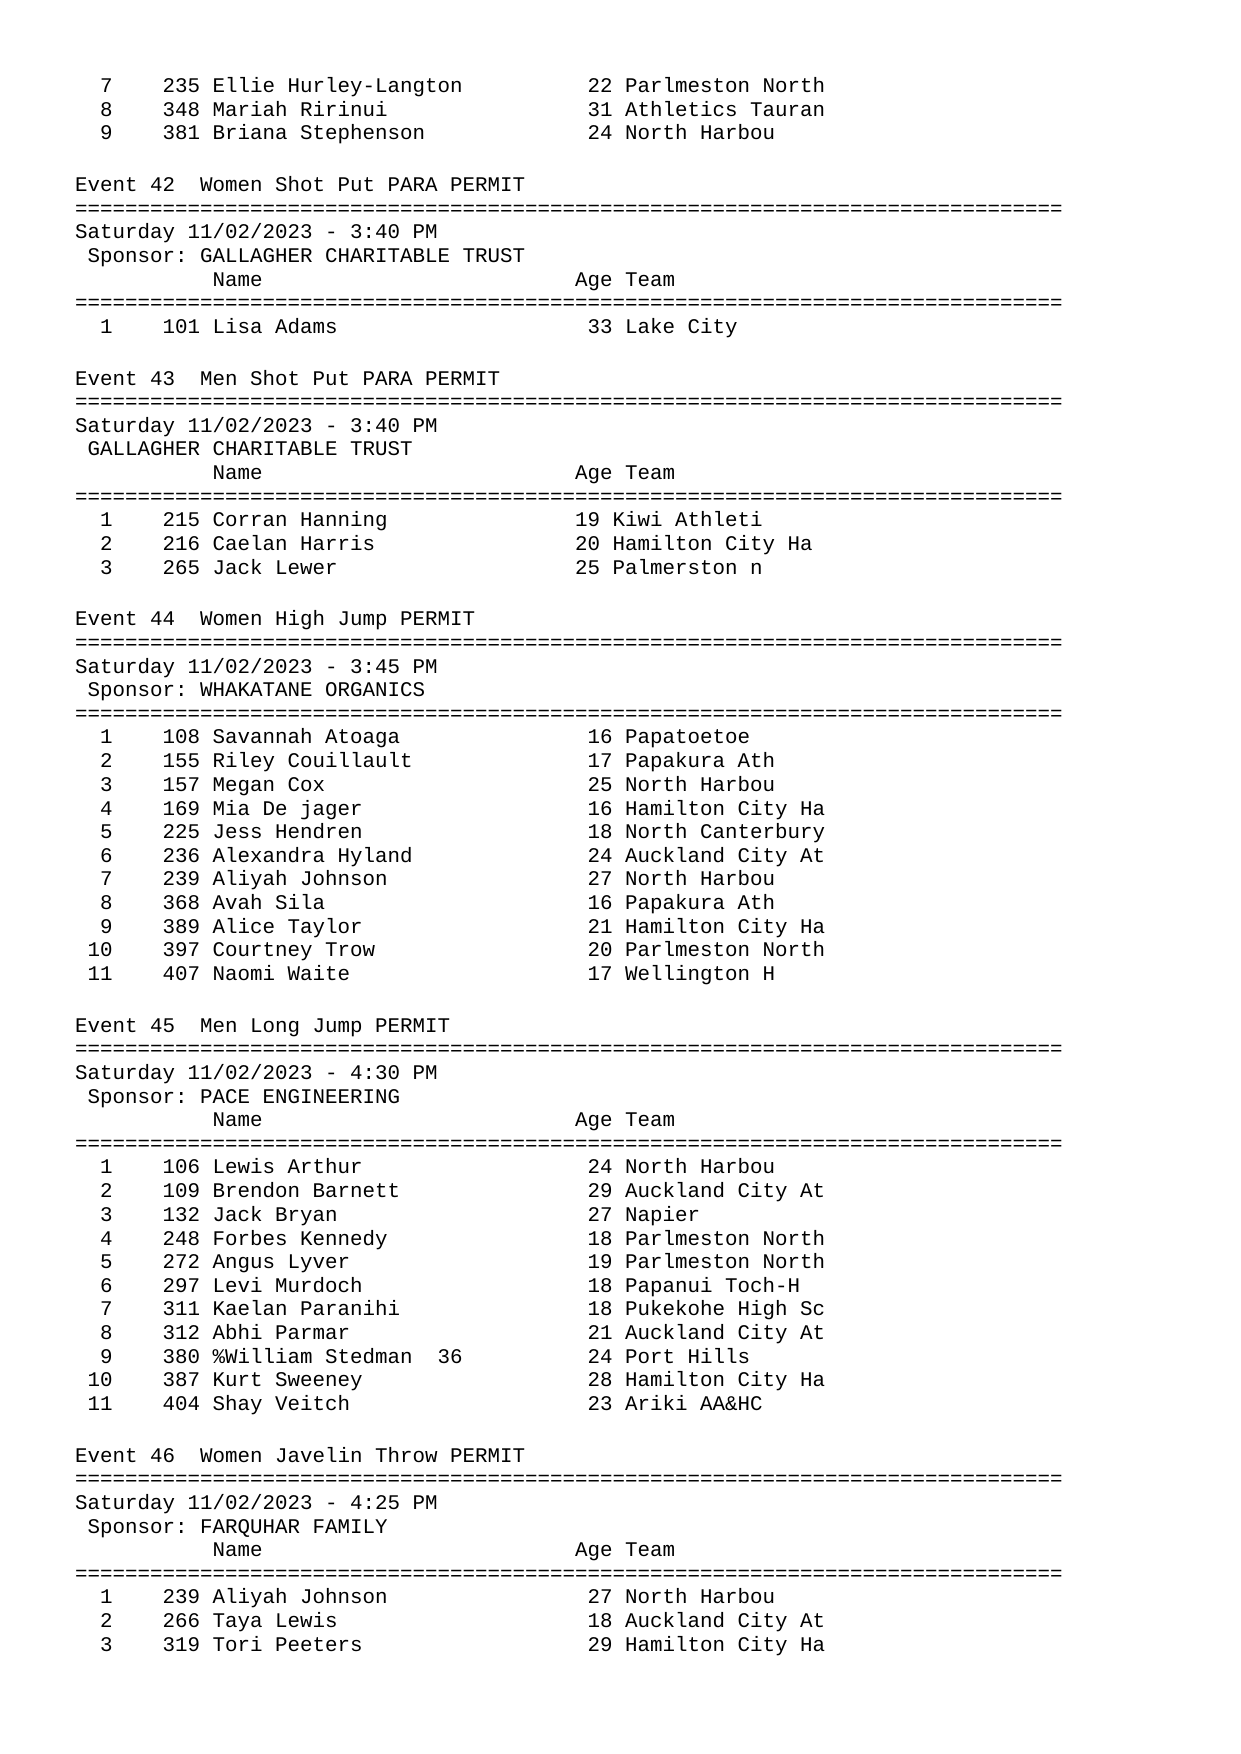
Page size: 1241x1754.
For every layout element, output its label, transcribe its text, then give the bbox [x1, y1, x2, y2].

text Event 45 Men Long Jump PERMIT [75, 1015, 1165, 1038]
text 1 108 Savannah Atoaga 16 Papatoetoe [75, 727, 1165, 750]
text 1 239 Aliyah Johnson 27 North Harbou [75, 1587, 1165, 1610]
text Sponsor: WHAKATANE ORGANICS [75, 679, 1165, 703]
text =============================================================================== [75, 1038, 1165, 1062]
text Name Age Team [75, 1539, 1165, 1563]
text 3 319 Tori Peeters 29 Hamilton City Ha [75, 1634, 1165, 1657]
text 8 312 Abhi Parmar 21 Auckland City At [75, 1322, 1165, 1346]
text 11 404 Shay Veitch 23 Ariki AA&HC [75, 1393, 1165, 1417]
text 2 109 Brendon Barnett 29 Auckland City At [75, 1180, 1165, 1204]
text 5 272 Angus Lyver 19 Parlmeston North [75, 1251, 1165, 1275]
text GALLAGHER CHARITABLE TRUST [75, 438, 1165, 462]
text 5 225 Jess Hendren 18 North Canterbury [75, 821, 1165, 845]
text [75, 1563, 1165, 1587]
text Sponsor: FARQUHAR FAMILY [75, 1516, 1165, 1539]
text 8 368 Avah Sila 16 Papakura Ath [75, 892, 1165, 916]
text Event 43 Men Shot Put PARA PERMIT [75, 367, 1165, 391]
text =============================================================================== [75, 632, 1165, 656]
text =============================================================================== [75, 486, 1165, 509]
text 7 235 Ellie Hurley-Langton 22 Parlmeston North [75, 75, 1165, 99]
text =============================================================================== [75, 703, 1165, 727]
text 9 381 Briana Stephenson 24 North Harbou [75, 122, 1165, 146]
text 6 297 Levi Murdoch 18 Papanui Toch-H [75, 1275, 1165, 1298]
text 2 266 Taya Lewis 18 Auckland City At [75, 1610, 1165, 1634]
text 11 407 Naomi Waite 17 Wellington H [75, 963, 1165, 987]
text Event 46 Women Javelin Throw PERMIT [75, 1445, 1165, 1468]
text 3 157 Megan Cox 25 North Harbou [75, 774, 1165, 797]
text Name Age Team [75, 462, 1165, 486]
text Event 42 Women Shot Put PARA PERMIT [75, 174, 1165, 198]
text 8 348 Mariah Ririnui 31 Athletics Tauran [75, 99, 1165, 122]
text Sponsor: GALLAGHER CHARITABLE TRUST [75, 245, 1165, 268]
text Name Age Team [75, 268, 1165, 292]
text 3 265 Jack Lewer 25 Palmerston n [75, 557, 1165, 580]
text Event 44 Women High Jump PERMIT [75, 608, 1165, 632]
text Sponsor: PACE ENGINEERING [75, 1086, 1165, 1109]
text 1 106 Lewis Arthur 24 North Harbou [75, 1157, 1165, 1180]
text 6 236 Alexandra Hyland 24 Auckland City At [75, 845, 1165, 868]
text 4 248 Forbes Kennedy 18 Parlmeston North [75, 1227, 1165, 1251]
text 10 387 Kurt Sweeney 28 Hamilton City Ha [75, 1369, 1165, 1393]
text Saturday 11/02/2023 - 4:25 PM [75, 1492, 1165, 1516]
text =============================================================================== [75, 292, 1165, 316]
text 1 215 Corran Hanning 19 Kiwi Athleti [75, 509, 1165, 533]
text 7 239 Aliyah Johnson 27 North Harbou [75, 868, 1165, 892]
text 3 132 Jack Bryan 27 Napier [75, 1204, 1165, 1227]
text =============================================================================== [75, 198, 1165, 221]
text Saturday 11/02/2023 - 4:30 PM [75, 1062, 1165, 1086]
text =============================================================================== [75, 1133, 1165, 1157]
text 9 380 %William Stedman 36 24 Port Hills [75, 1346, 1165, 1369]
text Name Age Team [75, 1109, 1165, 1133]
text 10 397 Courtney Trow 20 Parlmeston North [75, 939, 1165, 963]
text 4 169 Mia De jager 16 Hamilton City Ha [75, 797, 1165, 821]
text =============================================================================== [75, 391, 1165, 415]
text Saturday 11/02/2023 - 3:40 PM [75, 221, 1165, 245]
text 1 101 Lisa Adams 33 Lake City [75, 316, 1165, 339]
text Saturday 11/02/2023 - 3:40 PM [75, 415, 1165, 438]
text 9 389 Alice Taylor 21 Hamilton City Ha [75, 916, 1165, 939]
text =============================================================================== [75, 1468, 1165, 1492]
text Saturday 11/02/2023 - 3:45 PM [75, 656, 1165, 679]
text 2 216 Caelan Harris 20 Hamilton City Ha [75, 533, 1165, 557]
text 2 155 Riley Couillault 17 Papakura Ath [75, 750, 1165, 774]
text 7 311 Kaelan Paranihi 18 Pukekohe High Sc [75, 1298, 1165, 1322]
